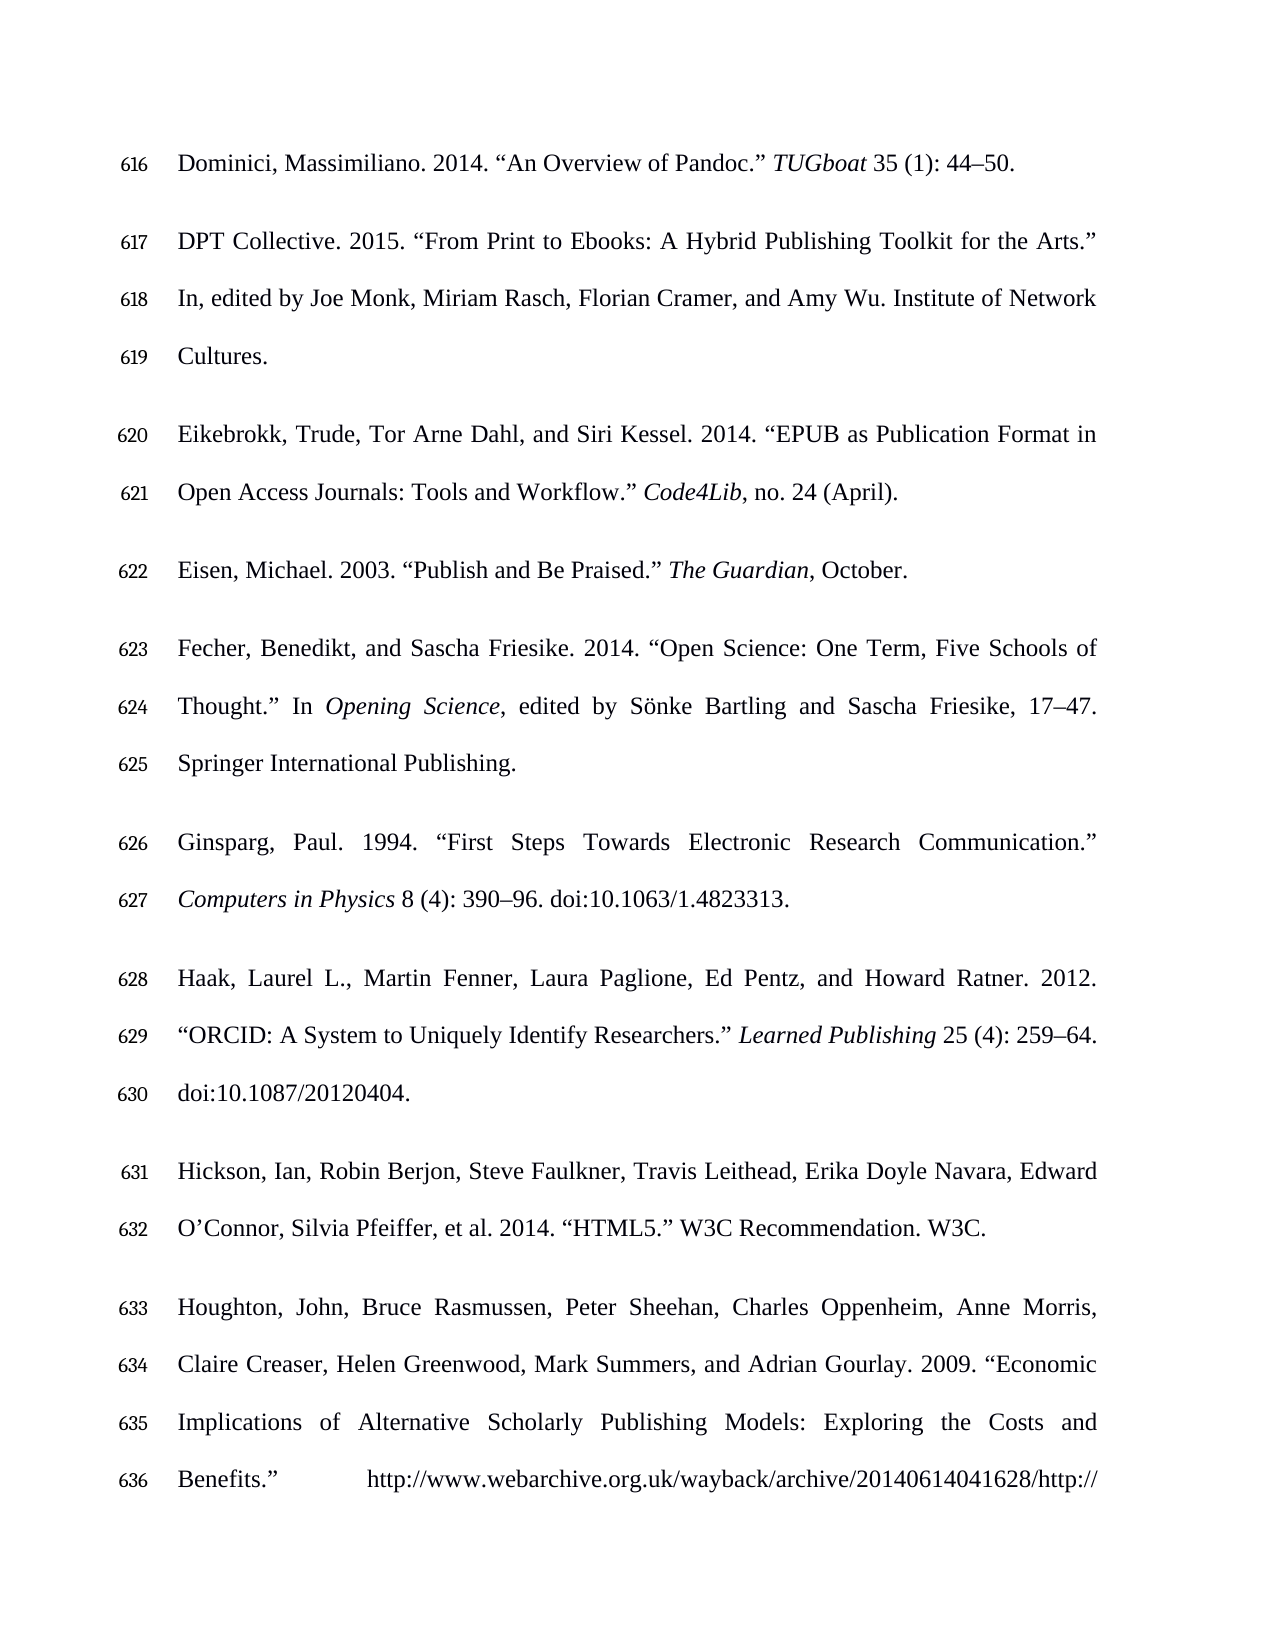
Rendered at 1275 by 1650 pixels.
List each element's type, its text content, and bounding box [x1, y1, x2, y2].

text DPT Collective. 2015. “From Print to Ebooks: A Hybrid Publishing Toolkit for the Arts.” In, edited by Joe Monk, Miriam Rasch, Florian Cramer, and Amy Wu. Institute of Network Cultures. [177, 226, 1098, 370]
text Ginsparg, Paul. 1994. “First Steps Towards Electronic Research Communication.” Computers in Physics 8 (4): 390–96. doi:10.1063/1.4823313. [177, 827, 1098, 913]
text Haak, Laurel L., Martin Fenner, Laura Paglione, Ed Pentz, and Howard Ratner. 2012. “ORCID: A System to Uniquely Identify Researchers.” Learned Publishing 25 (4): 259–64. doi:10.1087/20120404. [177, 963, 1098, 1106]
text Hickson, Ian, Robin Berjon, Steve Faulkner, Travis Leithead, Erika Doyle Navara, Edward O’Connor, Silvia Pfeiffer, et al. 2014. “HTML5.” W3C Recommendation. W3C. [177, 1156, 1098, 1242]
text Dominici, Massimiliano. 2014. “An Overview of Pandoc.” TUGboat 35 (1): 44–50. [177, 148, 1098, 176]
text Fecher, Benedikt, and Sascha Friesike. 2014. “Open Science: One Term, Five Schools of Thought.” In Opening Science, edited by Sönke Bartling and Sascha Friesike, 17–47. Springer International Publishing. [177, 633, 1098, 777]
text Eikebrokk, Trude, Tor Arne Dahl, and Siri Kessel. 2014. “EPUB as Publication Format in Open Access Journals: Tools and Workflow.” Code4Lib, no. 24 (April). [177, 419, 1098, 506]
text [177, 1292, 1098, 1493]
text Eisen, Michael. 2003. “Publish and Be Praised.” The Guardian, October. [177, 555, 1098, 584]
